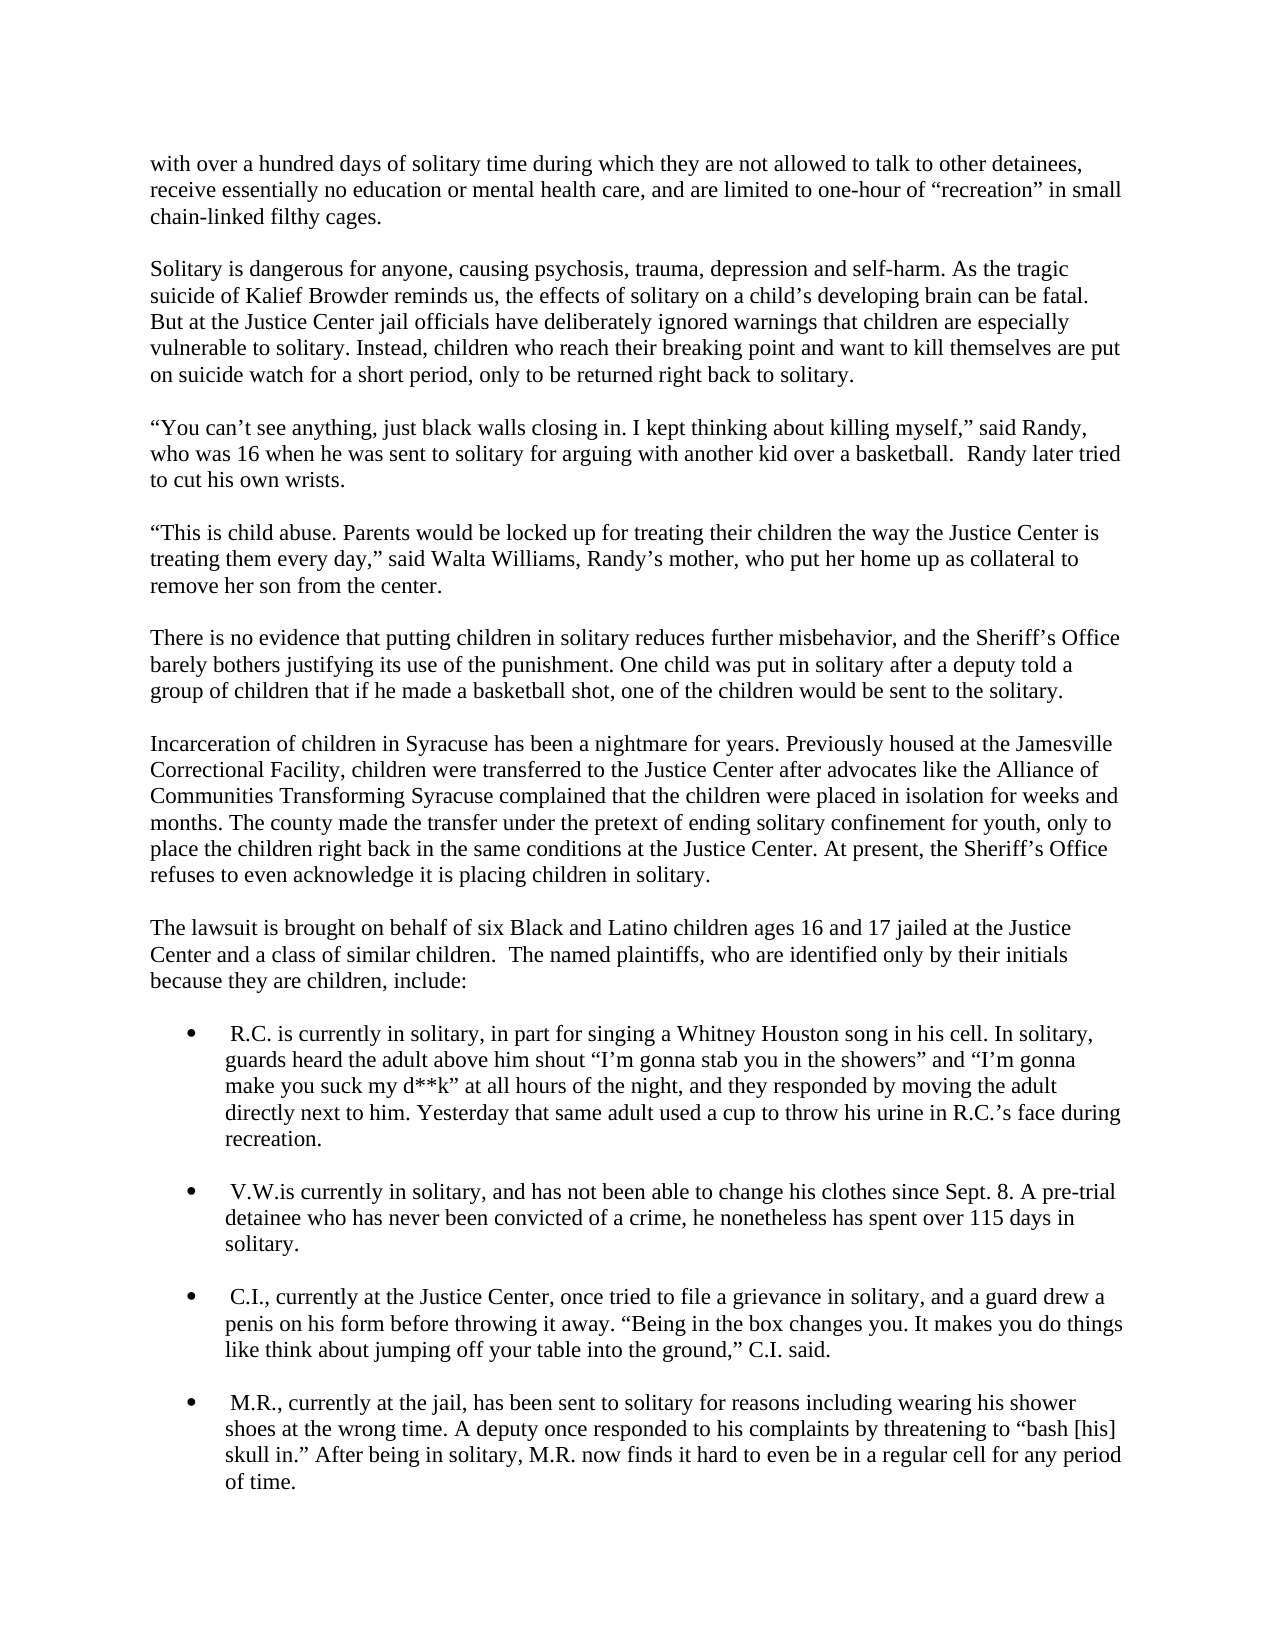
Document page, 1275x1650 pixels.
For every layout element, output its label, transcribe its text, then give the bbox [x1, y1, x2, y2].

text “You can’t see anything, just black walls closing in. I kept thinking about killing myself,” said Randy, who was 16 when he was sent to solitary for arguing with another kid over a basketball. Randy later tried to cut his own wrists. [150, 413, 1125, 493]
list  M.R., currently at the jail, has been sent to solitary for reasons including wearing his shower shoes at the wrong time. A deputy once responded to his complaints by threatening to “bash [his] skull in.” After being in solitary, M.R. now finds it hard to even be in a regular cell for any period of time. [187, 1389, 1125, 1494]
text The lawsuit is brought on behalf of six Black and Latino children ages 16 and 17 jailed at the Justice Center and a class of similar children. The named plaintiffs, who are identified only by their initials because they are children, include: [150, 914, 1125, 993]
list  R.C. is currently in solitary, in part for singing a Whitney Houston song in his cell. In solitary, guards heard the adult above him shout “I’m gonna stab you in the showers” and “I’m gonna make you suck my d**k” at all hours of the night, and they responded by moving the adult directly next to him. Yesterday that same adult used a cup to throw his urine in R.C.’s face during recreation. [187, 1020, 1125, 1151]
text “This is child abuse. Parents would be locked up for treating their children the way the Justice Center is treating them every day,” said Walta Williams, Randy’s mother, who put her home up as collateral to remove her son from the center. [150, 519, 1125, 598]
list  C.I., currently at the Justice Center, once tried to file a grievance in solitary, and a guard drew a penis on his form before throwing it away. “Being in the box changes you. It makes you do things like think about jumping off your table into the ground,” C.I. said. [187, 1283, 1125, 1362]
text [150, 150, 1125, 229]
text Incarceration of children in Syracuse has been a nightmare for years. Previously housed at the Jamesville Correctional Facility, children were transferred to the Justice Center after advocates like the Alliance of Communities Transforming Syracuse complained that the children were placed in isolation for weeks and months. The county made the transfer under the pretext of ending solitary confinement for youth, only to place the children right back in the same conditions at the Justice Center. At present, the Sheriff’s Office refuses to even acknowledge it is placing children in solitary. [150, 730, 1125, 888]
list  V.W.is currently in solitary, and has not been able to change his clothes since Sept. 8. A pre-trial detainee who has never been convicted of a crime, he nonetheless has spent over 115 days in solitary. [187, 1178, 1125, 1257]
text There is no evidence that putting children in solitary reduces further misbehavior, and the Sheriff’s Office barely bothers justifying its use of the punishment. One child was put in solitary after a deputy told a group of children that if he made a basketball shot, one of the children would be sent to the solitary. [150, 624, 1125, 703]
text Solitary is dangerous for anyone, causing psychosis, trauma, depression and self-harm. As the tragic suicide of Kalief Browder reminds us, the effects of solitary on a child’s developing brain can be fatal. But at the Justice Center jail officials have deliberately ignored warnings that children are especially vulnerable to solitary. Instead, children who reach their breaking point and want to kill themselves are put on suicide watch for a short period, only to be returned right back to solitary. [150, 255, 1125, 387]
